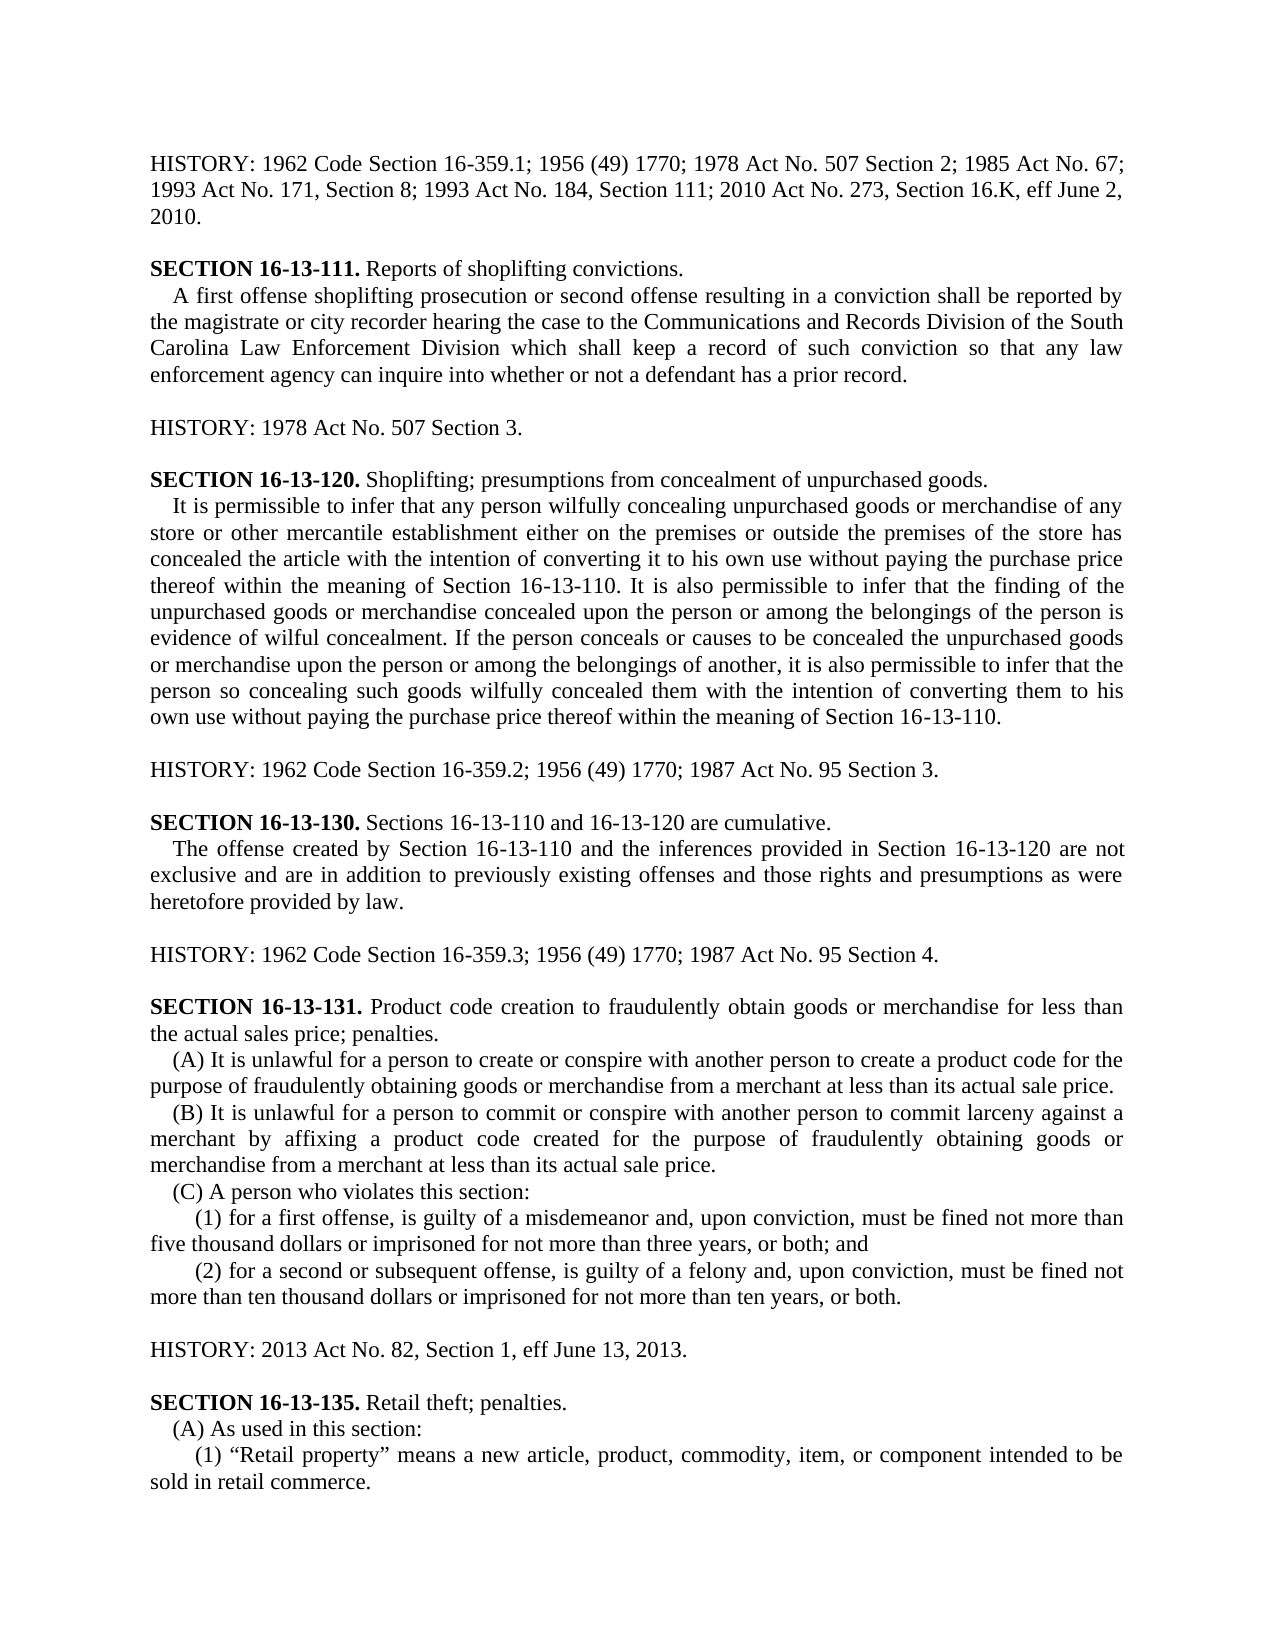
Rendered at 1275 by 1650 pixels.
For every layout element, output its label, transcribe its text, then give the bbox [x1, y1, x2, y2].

text HISTORY: 2013 Act No. 82, Section 1, eff June 13, 2013. [150, 1336, 1125, 1362]
text (A) It is unlawful for a person to create or conspire with another person to create a product code for the purpose of fraudulently obtaining goods or merchandise from a merchant at less than its actual sale price. [150, 1046, 1125, 1099]
text SECTION 16-13-135. Retail theft; penalties. [150, 1389, 1125, 1415]
text HISTORY: 1962 Code Section 16-359.3; 1956 (49) 1770; 1987 Act No. 95 Section 4. [150, 941, 1125, 967]
text SECTION 16-13-130. Sections 16-13-110 and 16-13-120 are cumulative. [150, 809, 1125, 835]
text (C) A person who violates this section: [150, 1178, 1125, 1204]
text SECTION 16-13-120. Shoplifting; presumptions from concealment of unpurchased goods. [150, 466, 1125, 493]
text SECTION 16-13-111. Reports of shoplifting convictions. [150, 255, 1125, 282]
text The offense created by Section 16-13-110 and the inferences provided in Section 16-13-120 are not exclusive and are in addition to previously existing offenses and those rights and presumptions as were heretofore provided by law. [150, 835, 1125, 914]
text (A) As used in this section: [150, 1415, 1125, 1441]
text (B) It is unlawful for a person to commit or conspire with another person to commit larceny against a merchant by affixing a product code created for the purpose of fraudulently obtaining goods or merchandise from a merchant at less than its actual sale price. [150, 1099, 1125, 1178]
text SECTION 16-13-131. Product code creation to fraudulently obtain goods or merchandise for less than the actual sales price; penalties. [150, 993, 1125, 1046]
text HISTORY: 1962 Code Section 16-359.2; 1956 (49) 1770; 1987 Act No. 95 Section 3. [150, 756, 1125, 782]
text A first offense shoplifting prosecution or second offense resulting in a conviction shall be reported by the magistrate or city recorder hearing the case to the Communications and Records Division of the South Carolina Law Enforcement Division which shall keep a record of such conviction so that any law enforcement agency can inquire into whether or not a defendant has a prior record. [150, 282, 1125, 387]
text HISTORY: 1978 Act No. 507 Section 3. [150, 413, 1125, 440]
text (2) for a second or subsequent offense, is guilty of a felony and, upon conviction, must be fined not more than ten thousand dollars or imprisoned for not more than ten years, or both. [150, 1257, 1125, 1309]
text (1) for a first offense, is guilty of a misdemeanor and, upon conviction, must be fined not more than five thousand dollars or imprisoned for not more than three years, or both; and [150, 1204, 1125, 1257]
text It is permissible to infer that any person wilfully concealing unpurchased goods or merchandise of any store or other mercantile establishment either on the premises or outside the premises of the store has concealed the article with the intention of converting it to his own use without paying the purchase price thereof within the meaning of Section 16-13-110. It is also permissible to infer that the finding of the unpurchased goods or merchandise concealed upon the person or among the belongings of the person is evidence of wilful concealment. If the person conceals or causes to be concealed the unpurchased goods or merchandise upon the person or among the belongings of another, it is also permissible to infer that the person so concealing such goods wilfully concealed them with the intention of converting them to his own use without paying the purchase price thereof within the meaning of Section 16-13-110. [150, 493, 1125, 730]
text HISTORY: 1962 Code Section 16-359.1; 1956 (49) 1770; 1978 Act No. 507 Section 2; 1985 Act No. 67; 1993 Act No. 171, Section 8; 1993 Act No. 184, Section 111; 2010 Act No. 273, Section 16.K, eff June 2, 2010. [150, 150, 1125, 229]
text (1) “Retail property” means a new article, product, commodity, item, or component intended to be sold in retail commerce. [150, 1441, 1125, 1494]
